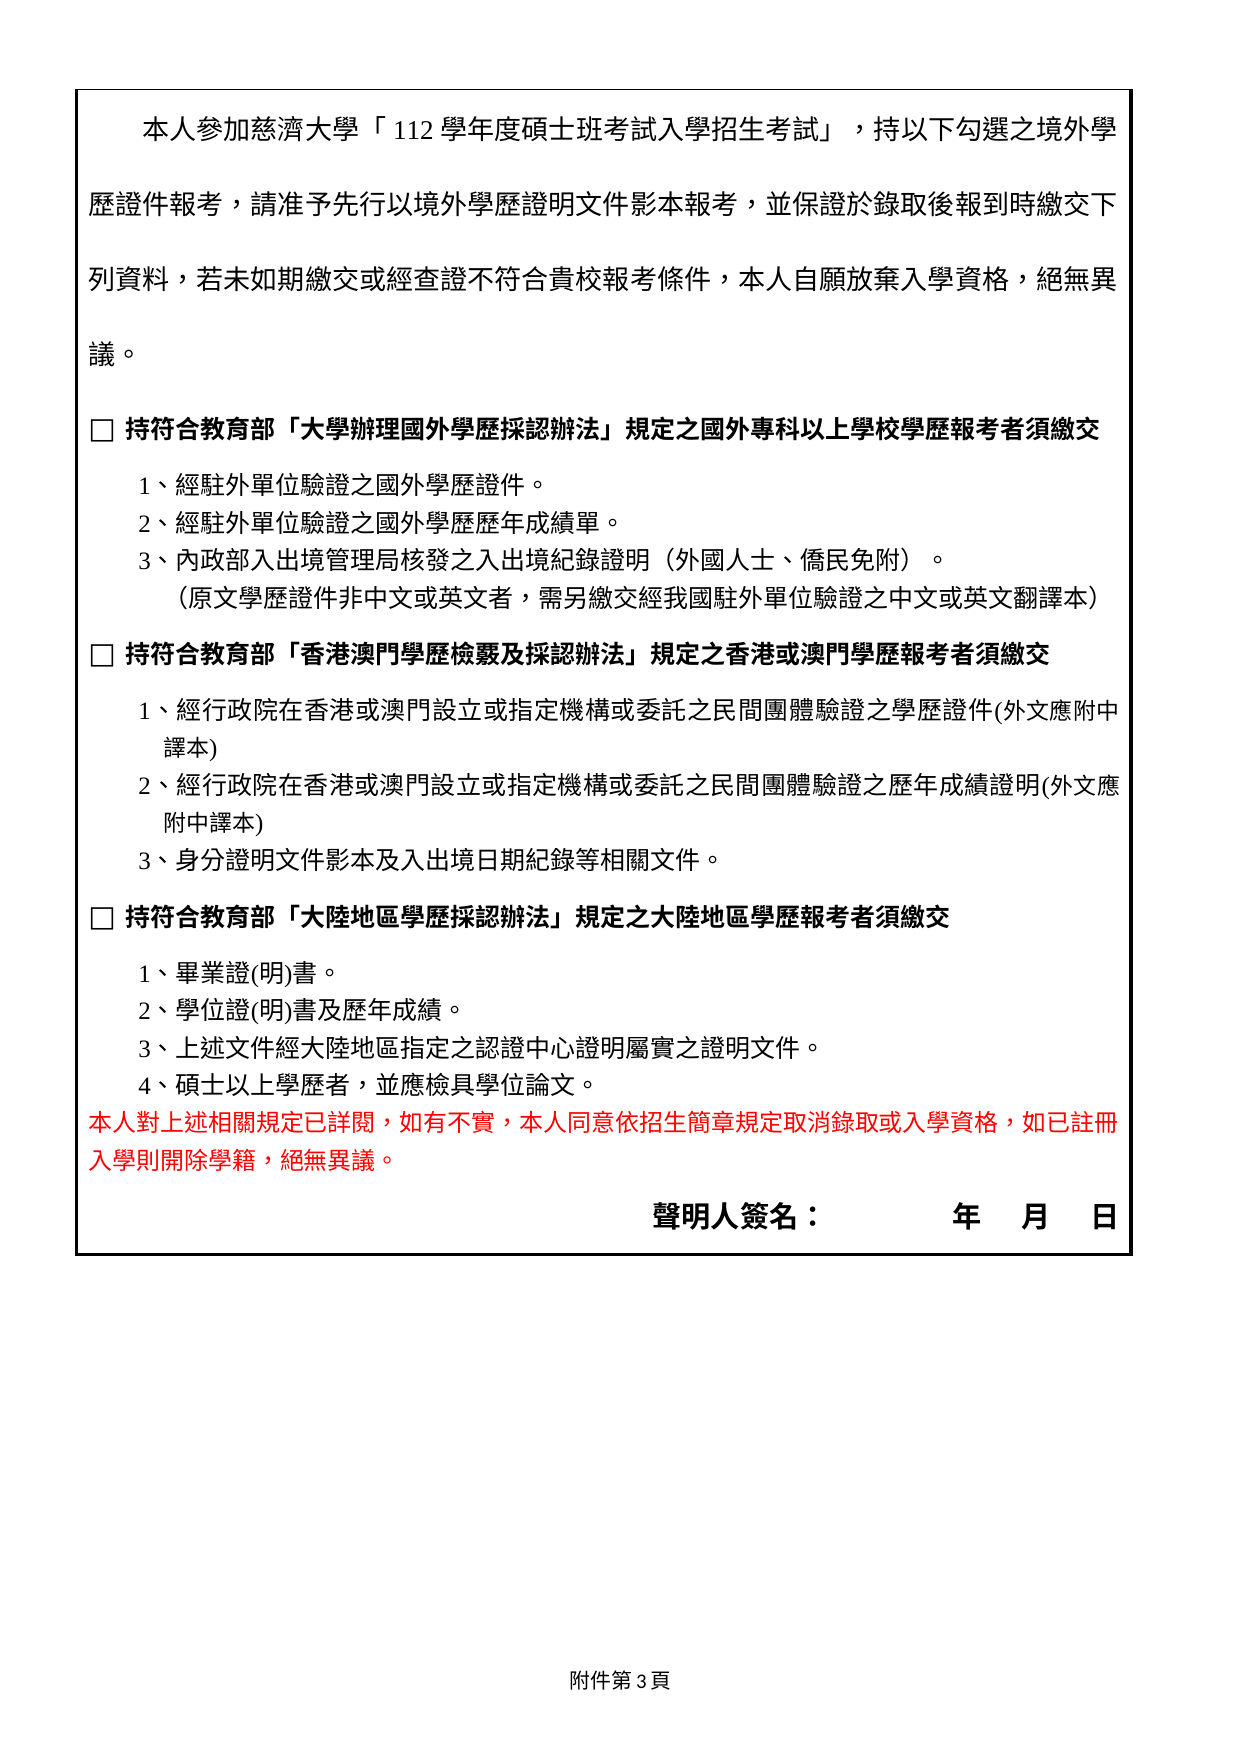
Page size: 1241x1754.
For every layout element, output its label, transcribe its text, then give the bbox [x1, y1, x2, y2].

table_cell 本人參加慈濟大學「 112 學年度碩士班考試入學招生考試」，持以下勾選之境外學歷證件報考，請准予先行以境外學歷證明文件影本報考，並保證於錄取後報到時繳交下列資料，若未如期繳交或經查證不符合貴校報考條件，本人自願放棄入學資格，絕無異議。 持符合教育部「大學辦理國外學歷採認辦法」規定之國外專科以上學校學歷報考者須繳交 1、經駐外單位驗證之國外學歷證件。 2、經駐外單位驗證之國外學歷歷年成績單。 3、內政部入出境管理局核發之入出境紀錄證明（外國人士、僑民免附）。 （原文學歷證件非中文或英文者，需另繳交經我國駐外單位驗證之中文或英文翻譯本） 持符合教育部「香港澳門學歷檢覈及採認辦法」規定之香港或澳門學歷報考者須繳交 1、經行政院在香港或澳門設立或指定機構或委託之民間團體驗證之學歷證件(外文應附中譯本) 2、經行政院在香港或澳門設立或指定機構或委託之民間團體驗證之歷年成績證明(外文應附中譯本) 3、身分證明文件影本及入出境日期紀錄等相關文件。 持符合教育部「大陸地區學歷採認辦法」規定之大陸地區學歷報考者須繳交 1、畢業證(明)書。 2、學位證(明)書及歷年成績。 3、上述文件經大陸地區指定之認證中心證明屬實之證明文件。 4、碩士以上學歷者，並應檢具學位論文。 本人對上述相關規定已詳閱，如有不實，本人同意依招生簡章規定取消錄取或入學資格，如已註冊入學則開除學籍，絕無異議。 聲明人簽名： 年 月 日 [78, 90, 1129, 1253]
